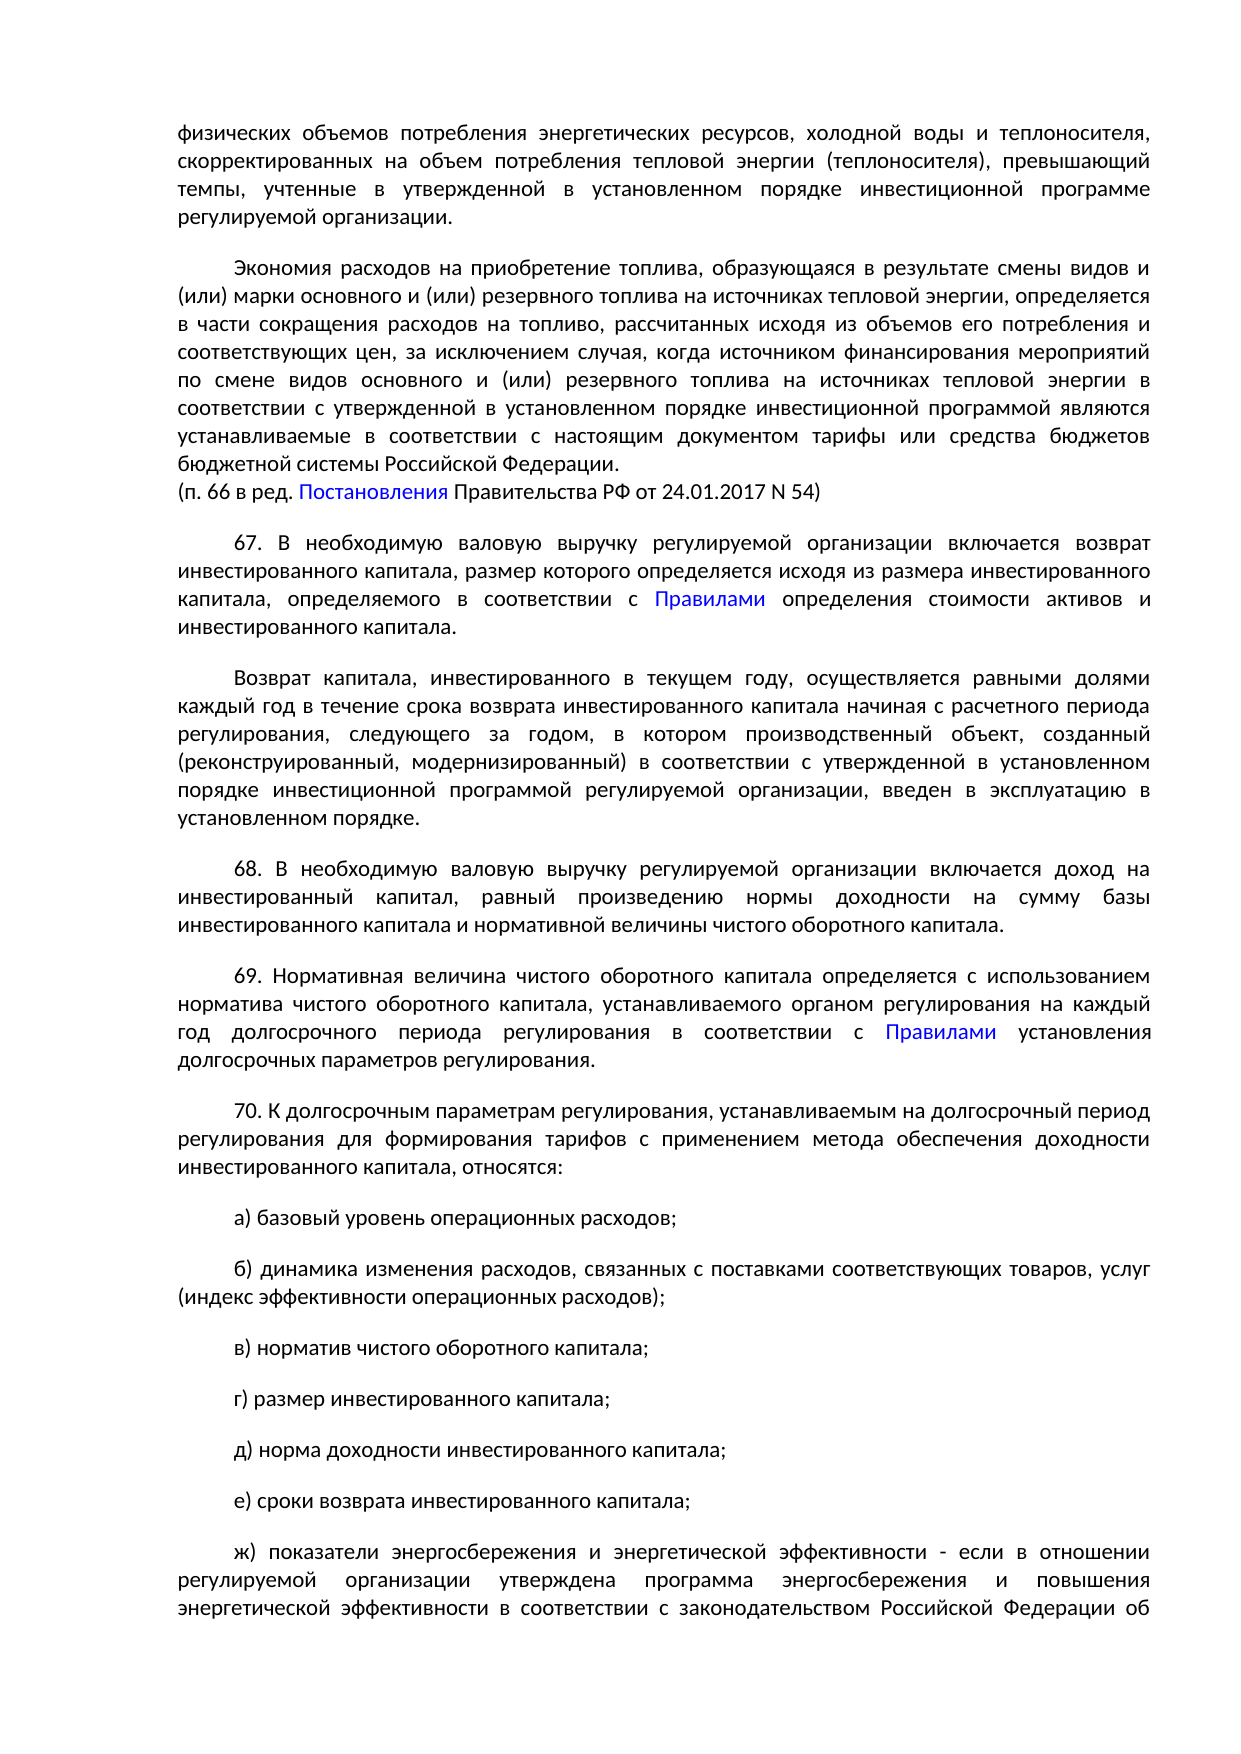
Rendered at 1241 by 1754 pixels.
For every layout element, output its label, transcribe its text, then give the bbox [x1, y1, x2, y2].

text Возврат капитала, инвестированного в текущем году, осуществляется равными долями каждый год в течение срока возврата инвестированного капитала начиная с расчетного периода регулирования, следующего за годом, в котором производственный объект, созданный (реконструированный, модернизированный) в соответствии с утвержденной в установленном порядке инвестиционной программой регулируемой организации, введен в эксплуатацию в установленном порядке. [177, 663, 1152, 831]
text д) норма доходности инвестированного капитала; [177, 1435, 1152, 1463]
text г) размер инвестированного капитала; [177, 1384, 1152, 1412]
text Экономия расходов на приобретение топлива, образующаяся в результате смены видов и (или) марки основного и (или) резервного топлива на источниках тепловой энергии, определяется в части сокращения расходов на топливо, рассчитанных исходя из объемов его потребления и соответствующих цен, за исключением случая, когда источником финансирования мероприятий по смене видов основного и (или) резервного топлива на источниках тепловой энергии в соответствии с утвержденной в установленном порядке инвестиционной программой являются устанавливаемые в соответствии с настоящим документом тарифы или средства бюджетов бюджетной системы Российской Федерации. [177, 253, 1152, 477]
text а) базовый уровень операционных расходов; [177, 1203, 1152, 1231]
text 70. К долгосрочным параметрам регулирования, устанавливаемым на долгосрочный период регулирования для формирования тарифов с применением метода обеспечения доходности инвестированного капитала, относятся: [177, 1096, 1152, 1180]
text (п. 66 в ред. Постановления Правительства РФ от 24.01.2017 N 54) [177, 477, 1152, 505]
text 69. Нормативная величина чистого оборотного капитала определяется с использованием норматива чистого оборотного капитала, устанавливаемого органом регулирования на каждый год долгосрочного периода регулирования в соответствии с Правилами установления долгосрочных параметров регулирования. [177, 961, 1152, 1073]
text 68. В необходимую валовую выручку регулируемой организации включается доход на инвестированный капитал, равный произведению нормы доходности на сумму базы инвестированного капитала и нормативной величины чистого оборотного капитала. [177, 854, 1152, 938]
text 67. В необходимую валовую выручку регулируемой организации включается возврат инвестированного капитала, размер которого определяется исходя из размера инвестированного капитала, определяемого в соответствии с Правилами определения стоимости активов и инвестированного капитала. [177, 528, 1152, 640]
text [177, 1537, 1152, 1621]
text б) динамика изменения расходов, связанных с поставками соответствующих товаров, услуг (индекс эффективности операционных расходов); [177, 1254, 1152, 1310]
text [177, 118, 1152, 230]
text в) норматив чистого оборотного капитала; [177, 1333, 1152, 1361]
text е) сроки возврата инвестированного капитала; [177, 1486, 1152, 1514]
